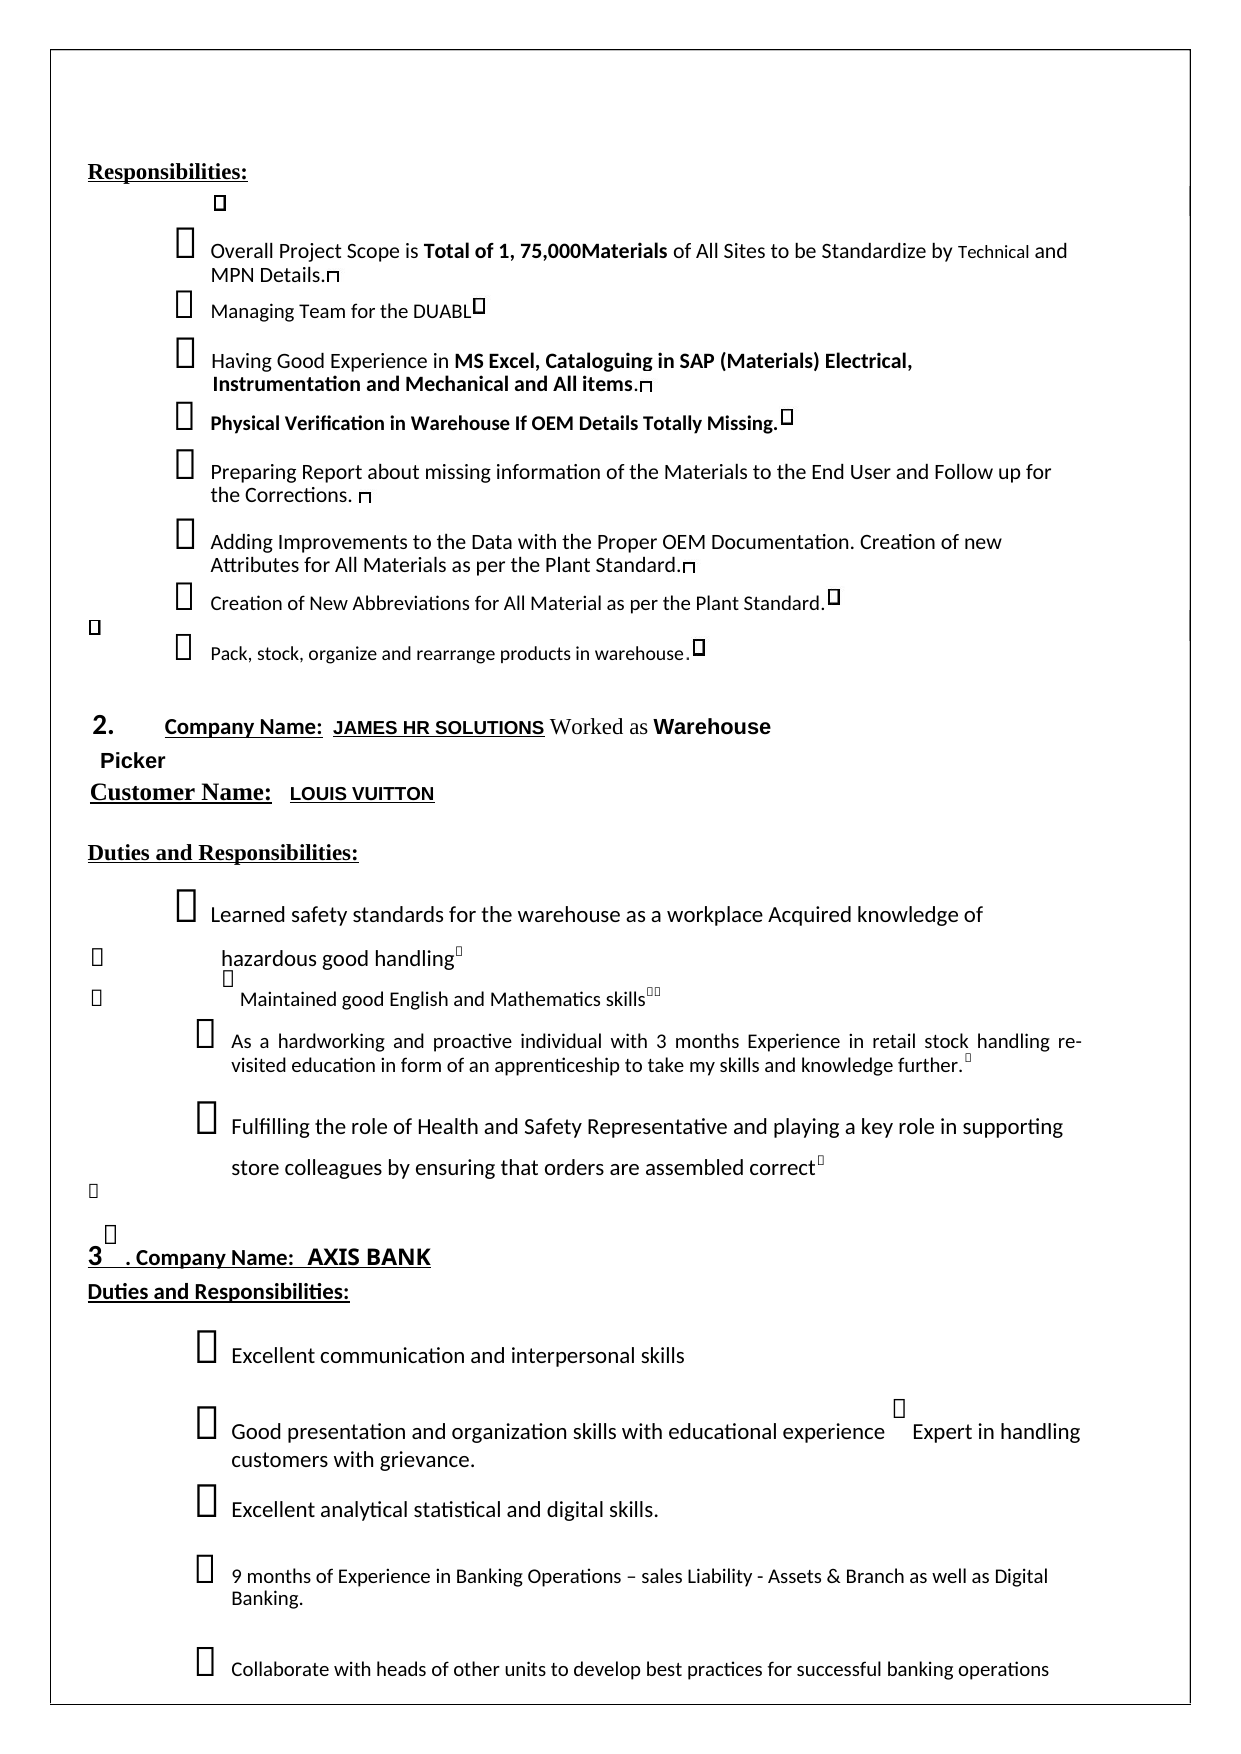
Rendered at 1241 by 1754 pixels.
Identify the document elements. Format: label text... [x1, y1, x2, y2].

list Managing Team for the DUABL [172, 287, 1090, 327]
text store colleagues by ensuring that orders are assembled correct [231, 1151, 1090, 1182]
list Creation of New Abbreviations for All Material as per the Plant Standard. [172, 578, 1090, 618]
list Adding Improvements to the Data with the Proper OEM Documentation. Creation of new Attributes for All Materials as per the Plant Standard. [172, 514, 1082, 578]
list hazardous good handling [89, 943, 1090, 972]
list Company Name: JAMES HR SOLUTIONS Worked as Warehouse [92, 706, 1090, 742]
text Responsibilities: [87, 158, 1090, 184]
text  [87, 1182, 1090, 1203]
text Duties and Responsibilities: [87, 839, 1090, 865]
list Fulfilling the role of Health and Safety Representative and playing a key role in supporting [193, 1085, 1090, 1148]
list Excellent communication and interpersonal skills [193, 1315, 1090, 1377]
text Customer Name: LOUIS VUITTON [89, 777, 1090, 806]
list Good presentation and organization skills with educational experience  Expert in handling customers with grievance. [193, 1398, 1082, 1473]
list Learned safety standards for the warehouse as a workplace Acquired knowledge of [172, 874, 1090, 936]
list Having Good Experience in MS Excel, Cataloguing in SAP (Materials) Electrical, Instrumentation and Mechanical and All items. [172, 334, 947, 397]
list Pack, stock, organize and rearrange products in warehouse. [172, 630, 1090, 668]
list Physical Verification in Warehouse If OEM Details Totally Missing. [172, 397, 1090, 438]
list  Maintained good English and Mathematics skills [89, 972, 1090, 1014]
list Preparing Report about missing information of the Materials to the End User and Follow up for the Corrections. [172, 445, 1082, 508]
text Duties and Responsibilities: [87, 1278, 1090, 1305]
list As a hardworking and proactive individual with 3 months Experience in retail stock handling re-visited education in form of an apprenticeship to take my skills and knowledge further. [193, 1014, 1084, 1078]
list Overall Project Scope is Total of 1, 75,000Materials of All Sites to be Standardize by Technical and MPN Details. [172, 224, 1082, 287]
list Excellent analytical statistical and digital skills. [193, 1473, 1090, 1529]
text Picker [100, 747, 1090, 773]
list 9 months of Experience in Banking Operations – sales Liability - Assets & Branch as well as Digital Banking. [193, 1551, 1082, 1611]
text 3 . Company Name: AXIS BANK [87, 1216, 1090, 1278]
picture [47, 47, 1193, 1707]
list Collaborate with heads of other units to develop best practices for successful banking operations [193, 1633, 1082, 1688]
